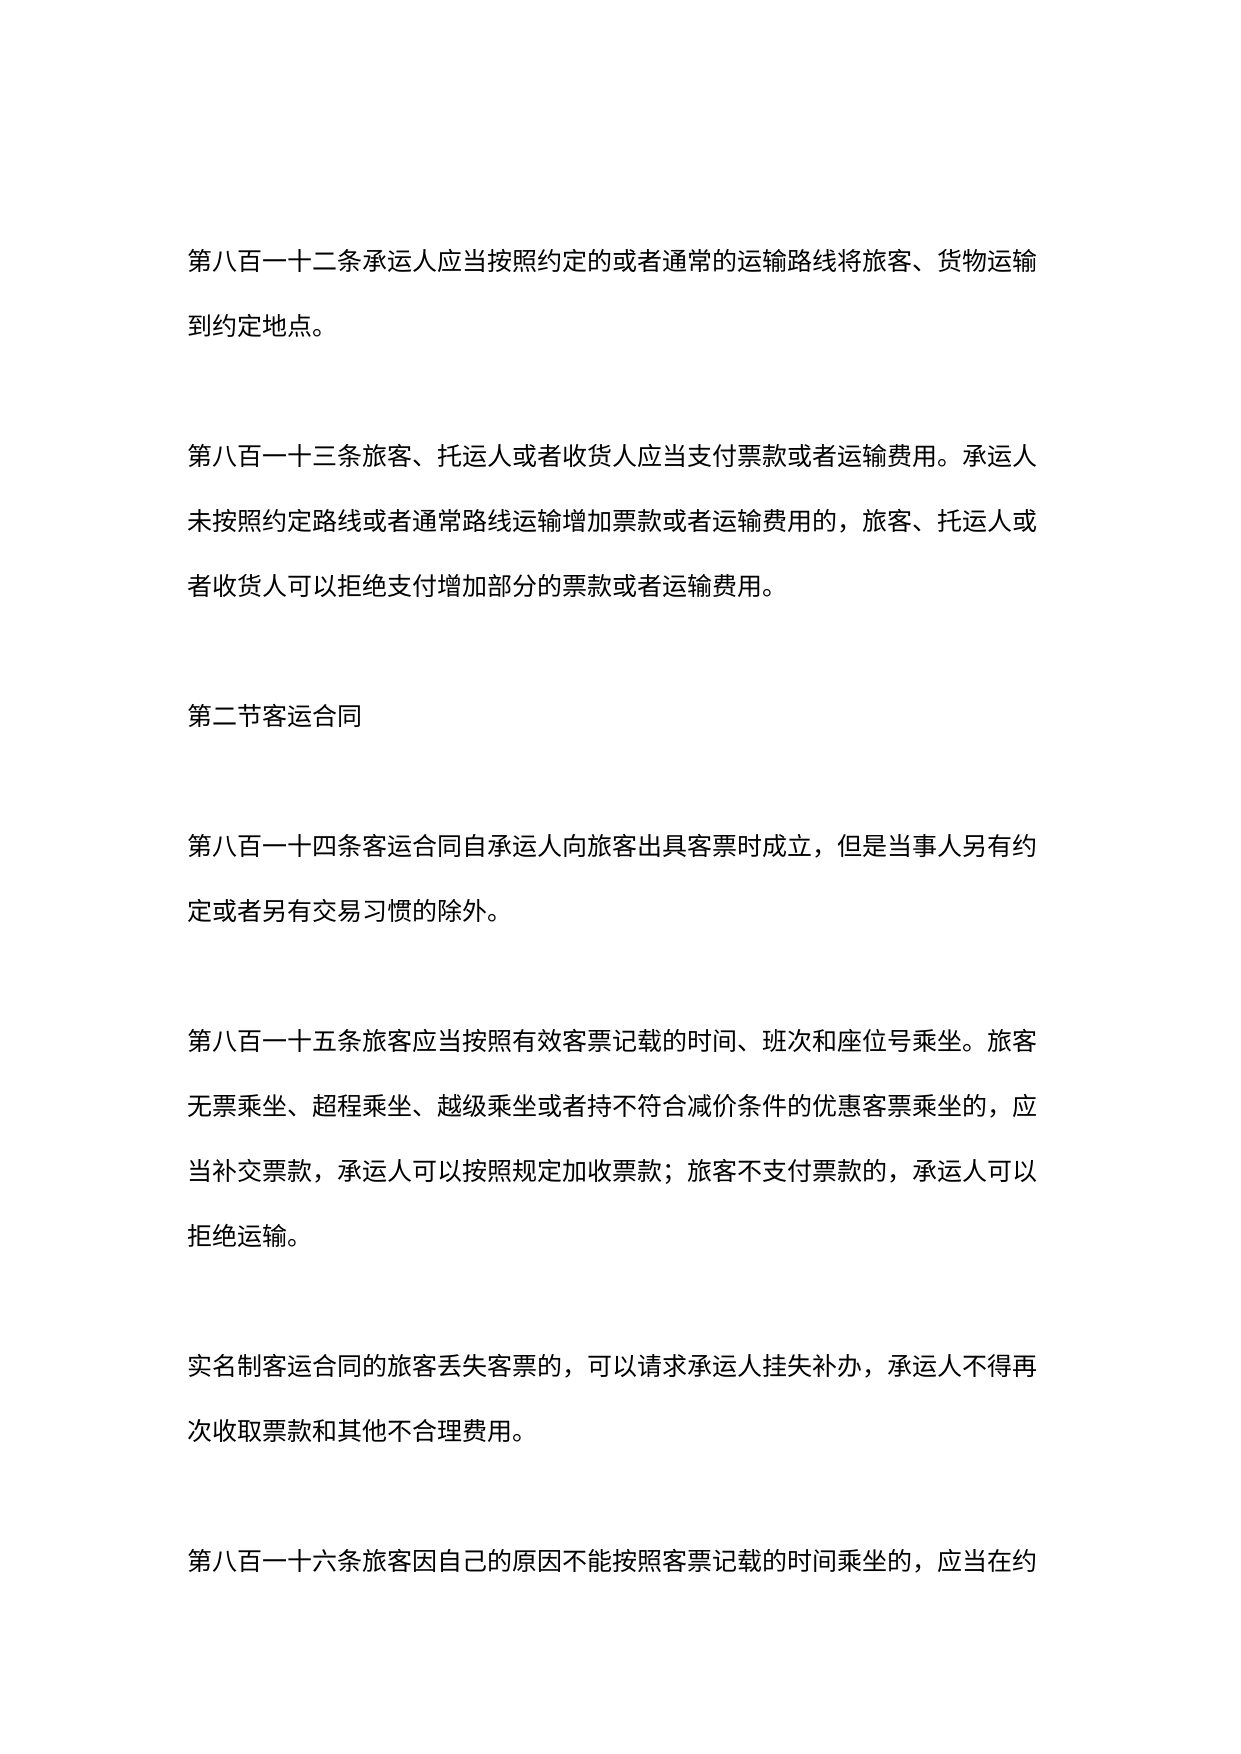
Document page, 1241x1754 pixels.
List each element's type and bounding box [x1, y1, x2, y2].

text [187, 162, 1053, 1592]
